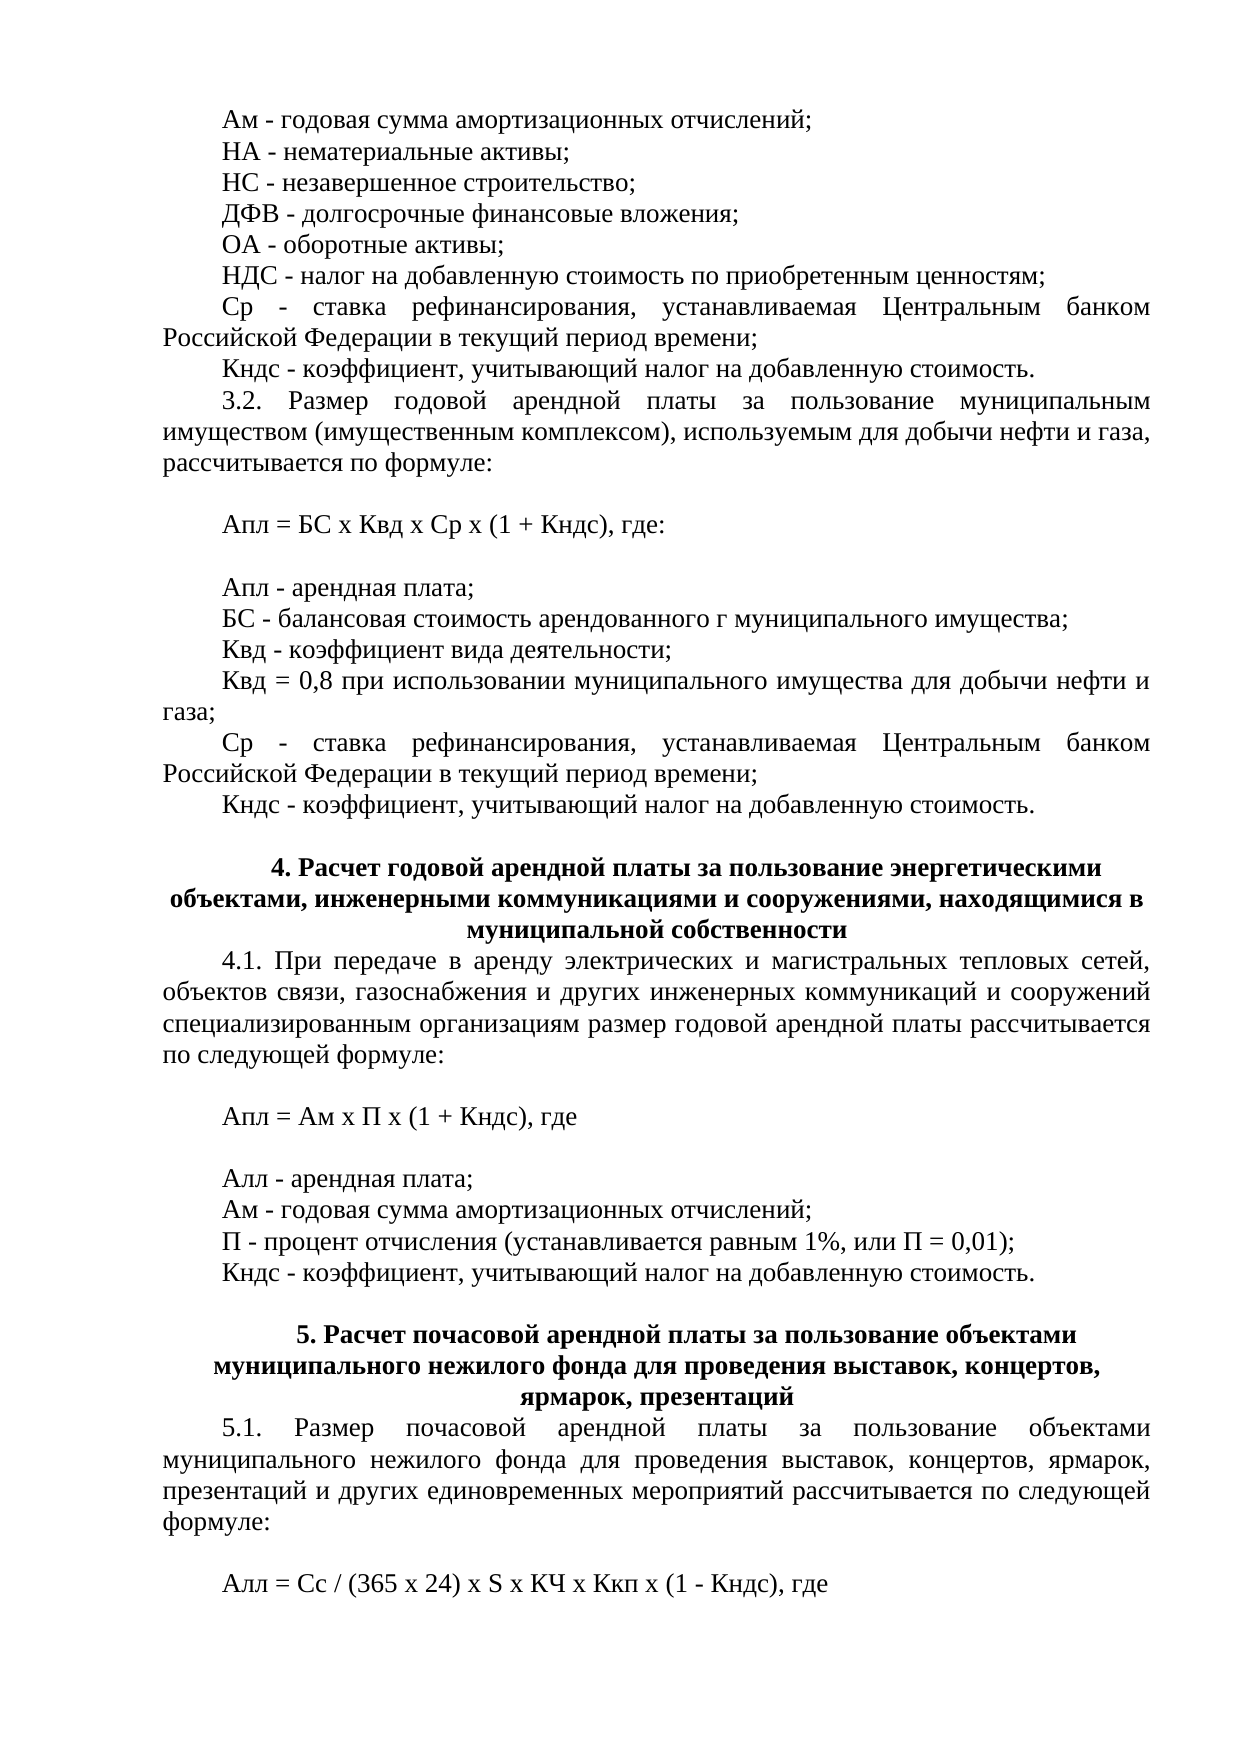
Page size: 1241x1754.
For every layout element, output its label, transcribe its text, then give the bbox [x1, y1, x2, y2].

text Ам - годовая сумма амортизационных отчислений; [162, 103, 1152, 134]
text Кндс - коэффициент, учитывающий налог на добавленную стоимость. [162, 789, 1152, 820]
text Апл - арендная плата; [162, 571, 1152, 602]
text НДС - налог на добавленную стоимость по приобретенным ценностям; [162, 259, 1152, 290]
text П - процент отчисления (устанавливается равным 1%, или П = 0,01); [162, 1225, 1152, 1256]
text НА - нематериальные активы; [162, 134, 1152, 166]
text Квд = 0,8 при использовании муниципального имущества для добычи нефти и газа; [162, 664, 1152, 726]
text Алл = Сс / (365 x 24) x S x КЧ x Ккп x (1 - Кндс), где [162, 1567, 1152, 1598]
text Ам - годовая сумма амортизационных отчислений; [162, 1193, 1152, 1225]
text Квд - коэффициент вида деятельности; [162, 633, 1152, 664]
text 3.2. Размер годовой арендной платы за пользование муниципальным имуществом (имущественным комплексом), используемым для добычи нефти и газа, рассчитывается по формуле: [162, 384, 1152, 477]
text Апл = БС x Квд x Ср x (1 + Кндс), где: [162, 508, 1152, 539]
text ДФВ - долгосрочные финансовые вложения; [162, 197, 1152, 228]
text Ср - ставка рефинансирования, устанавливаемая Центральным банком Российской Федерации в текущий период времени; [162, 290, 1152, 353]
text ОА - оборотные активы; [162, 228, 1152, 259]
text 5.1. Размер почасовой арендной платы за пользование объектами муниципального нежилого фонда для проведения выставок, концертов, ярмарок, презентаций и других единовременных мероприятий рассчитывается по следующей формуле: [162, 1412, 1152, 1536]
text НС - незавершенное строительство; [162, 166, 1152, 197]
text 4.1. При передаче в аренду электрических и магистральных тепловых сетей, объектов связи, газоснабжения и других инженерных коммуникаций и сооружений специализированным организациям размер годовой арендной платы рассчитывается по следующей формуле: [162, 944, 1152, 1069]
text Кндс - коэффициент, учитывающий налог на добавленную стоимость. [162, 353, 1152, 384]
text Апл = Ам x П x (1 + Кндс), где [162, 1100, 1152, 1131]
text Кндс - коэффициент, учитывающий налог на добавленную стоимость. [162, 1256, 1152, 1287]
text Алл - арендная плата; [162, 1162, 1152, 1193]
text Ср - ставка рефинансирования, устанавливаемая Центральным банком Российской Федерации в текущий период времени; [162, 726, 1152, 789]
text 5. Расчет почасовой арендной платы за пользование объектами муниципального нежилого фонда для проведения выставок, концертов, ярмарок, презентаций [162, 1318, 1152, 1412]
text БС - балансовая стоимость арендованного г муниципального имущества; [162, 602, 1152, 633]
text 4. Расчет годовой арендной платы за пользование энергетическими объектами, инженерными коммуникациями и сооружениями, находящимися в муниципальной собственности [162, 851, 1152, 944]
